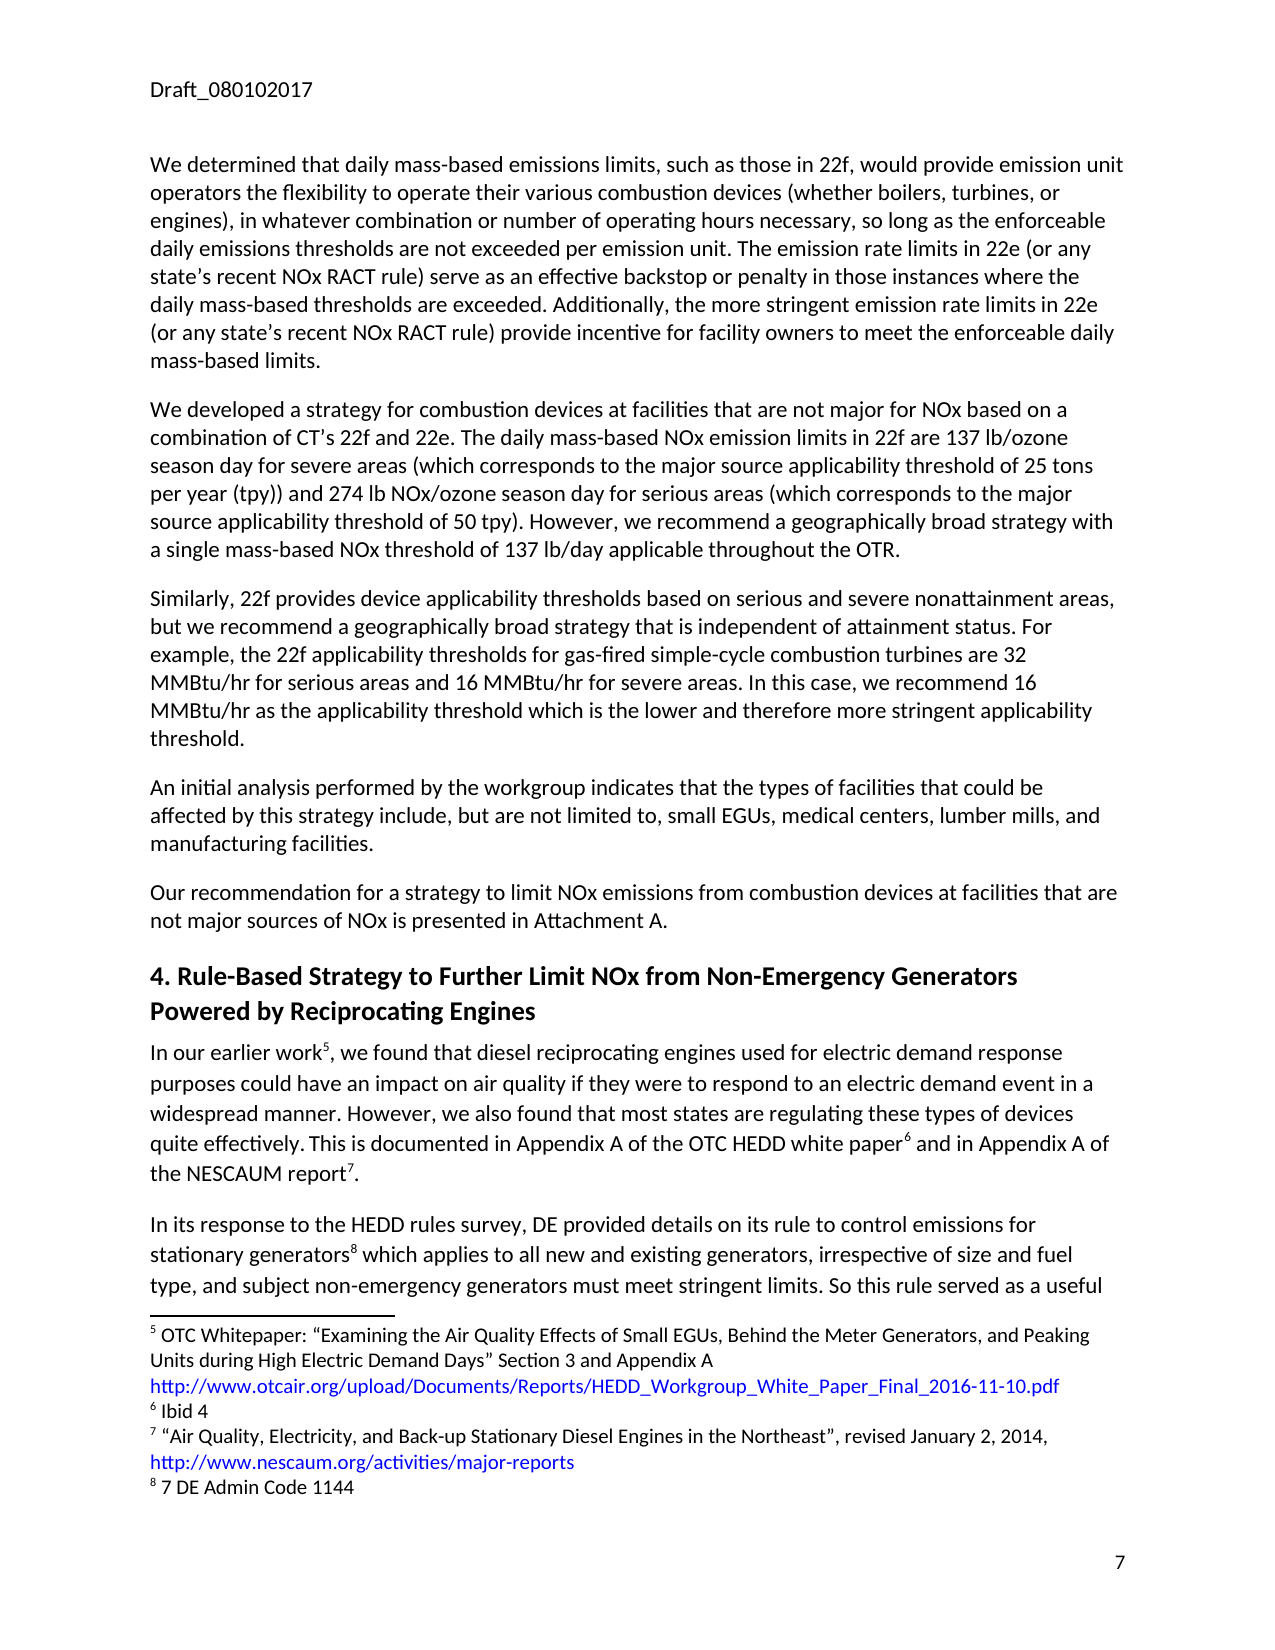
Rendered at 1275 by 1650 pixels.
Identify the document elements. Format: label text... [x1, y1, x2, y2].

text We determined that daily mass-based emissions limits, such as those in 22f, would provide emission unit operators the flexibility to operate their various combustion devices (whether boilers, turbines, or engines), in whatever combination or number of operating hours necessary, so long as the enforceable daily emissions thresholds are not exceeded per emission unit. The emission rate limits in 22e (or any state’s recent NOx RACT rule) serve as an effective backstop or penalty in those instances where the daily mass-based thresholds are exceeded. Additionally, the more stringent emission rate limits in 22e (or any state’s recent NOx RACT rule) provide incentive for facility owners to meet the enforceable daily mass-based limits. [150, 150, 1125, 374]
text An initial analysis performed by the workgroup indicates that the types of facilities that could be affected by this strategy include, but are not limited to, small EGUs, medical centers, lumber mills, and manufacturing facilities. [150, 773, 1125, 857]
text Similarly, 22f provides device applicability thresholds based on serious and severe nonattainment areas, but we recommend a geographically broad strategy that is independent of attainment status. For example, the 22f applicability thresholds for gas-fired simple-cycle combustion turbines are 32 MMBtu/hr for serious areas and 16 MMBtu/hr for severe areas. In this case, we recommend 16 MMBtu/hr as the applicability threshold which is the lower and therefore more stringent applicability threshold. [150, 584, 1125, 752]
text We developed a strategy for combustion devices at facilities that are not major for NOx based on a combination of CT’s 22f and 22e. The daily mass-based NOx emission limits in 22f are 137 lb/ozone season day for severe areas (which corresponds to the major source applicability threshold of 25 tons per year (tpy)) and 274 lb NOx/ozone season day for serious areas (which corresponds to the major source applicability threshold of 50 tpy). However, we recommend a geographically broad strategy with a single mass-based NOx threshold of 137 lb/day applicable throughout the OTR. [150, 395, 1125, 563]
text In our earlier work, we found that diesel reciprocating engines used for electric demand response purposes could have an impact on air quality if they were to respond to an electric demand event in a widespread manner. However, we also found that most states are regulating these types of devices quite effectively. This is documented in Appendix A of the OTC HEDD white paper and in Appendix A of the NESCAUM report. [150, 1038, 1125, 1187]
subtitle 4. Rule-Based Strategy to Further Limit NOx from Non-Emergency Generators Powered by Reciprocating Engines [150, 959, 1125, 1027]
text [150, 1210, 1125, 1299]
text Our recommendation for a strategy to limit NOx emissions from combustion devices at facilities that are not major sources of NOx is presented in Attachment A. [150, 878, 1125, 934]
